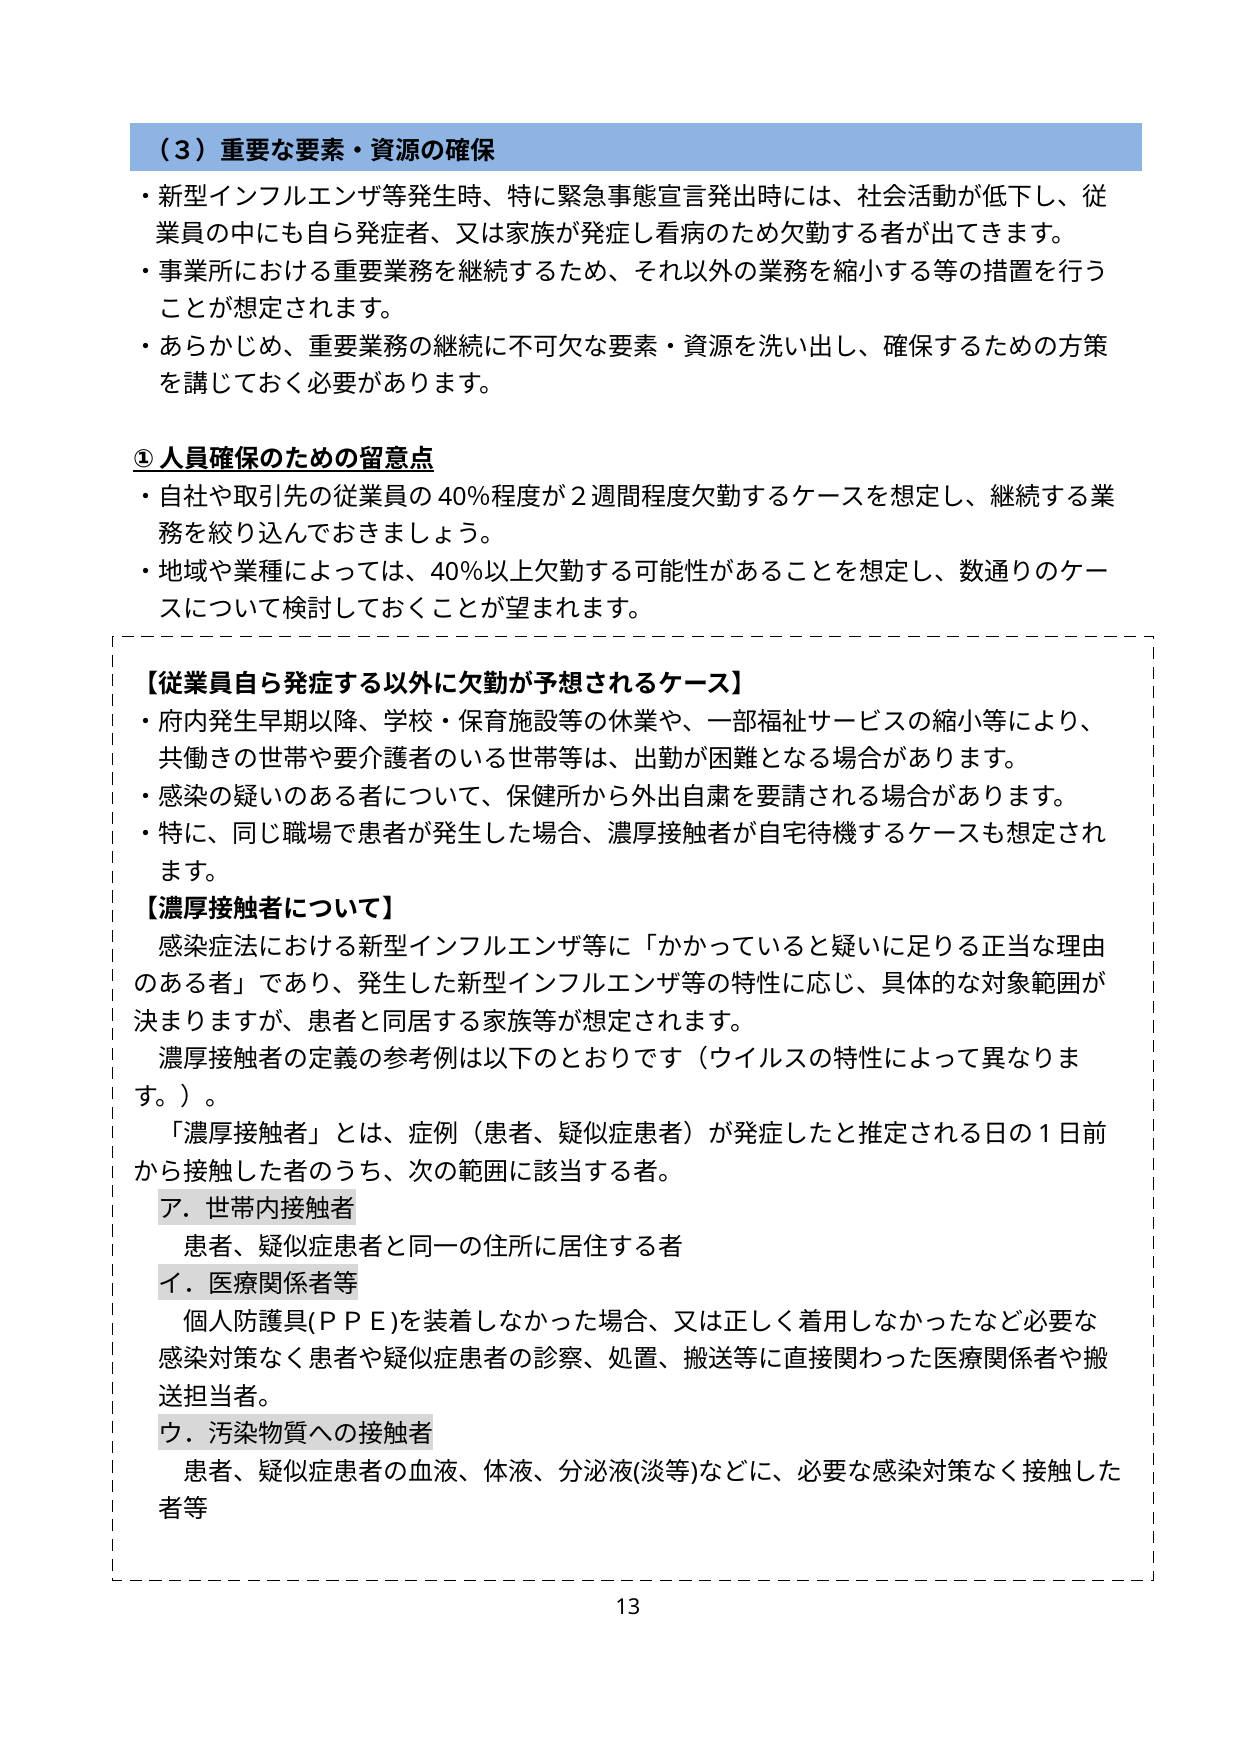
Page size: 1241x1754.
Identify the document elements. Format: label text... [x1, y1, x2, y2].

text ・新型インフルエンザ等発生時、特に緊急事態宣言発出時には、社会活動が低下し、従業員の中にも自ら発症者、又は家族が発症し看病のため欠勤する者が出てきます。 [133, 176, 1122, 251]
text ・あらかじめ、重要業務の継続に不可欠な要素・資源を洗い出し、確保するための方策を講じておく必要があります。 [133, 326, 1122, 401]
text 「濃厚接触者」とは、症例（患者、疑似症患者）が発症したと推定される日の1日前から接触した者のうち、次の範囲に該当する者。 [133, 1113, 1122, 1188]
text 個人防護具(ＰＰＥ)を装着しなかった場合、又は正しく着用しなかったなど必要な感染対策なく患者や疑似症患者の診察、処置、搬送等に直接関わった医療関係者や搬送担当者。 [133, 1301, 1122, 1413]
text ア．世帯内接触者 [133, 1188, 1122, 1226]
text ・地域や業種によっては、40％以上欠勤する可能性があることを想定し、数通りのケースについて検討しておくことが望まれます。 [133, 551, 1122, 626]
text 【従業員自ら発症する以外に欠勤が予想されるケース】 [133, 663, 1122, 701]
text ・府内発生早期以降、学校・保育施設等の休業や、一部福祉サービスの縮小等により、共働きの世帯や要介護者のいる世帯等は、出勤が困難となる場合があります。 [133, 701, 1122, 776]
text 感染症法における新型インフルエンザ等に「かかっていると疑いに足りる正当な理由のある者」であり、発生した新型インフルエンザ等の特性に応じ、具体的な対象範囲が決まりますが、患者と同居する家族等が想定されます。 [133, 926, 1122, 1038]
text 【濃厚接触者について】 [133, 888, 1122, 926]
text ・特に、同じ職場で患者が発生した場合、濃厚接触者が自宅待機するケースも想定されます。 [133, 813, 1122, 888]
text ウ．汚染物質への接触者 [133, 1413, 1122, 1451]
text ・自社や取引先の従業員の40％程度が２週間程度欠勤するケースを想定し、継続する業務を絞り込んでおきましょう。 [133, 476, 1122, 551]
text ①人員確保のための留意点 [133, 438, 1122, 476]
text 患者、疑似症患者の血液、体液、分泌液(淡等)などに、必要な感染対策なく接触した者等 [133, 1451, 1122, 1526]
text イ．医療関係者等 [133, 1263, 1122, 1301]
text 濃厚接触者の定義の参考例は以下のとおりです（ウイルスの特性によって異なります。）。 [133, 1038, 1122, 1113]
text ・感染の疑いのある者について、保健所から外出自粛を要請される場合があります。 [133, 776, 1122, 813]
text ・事業所における重要業務を継続するため、それ以外の業務を縮小する等の措置を行うことが想定されます。 [133, 251, 1122, 326]
text 患者、疑似症患者と同一の住所に居住する者 [133, 1226, 1122, 1263]
